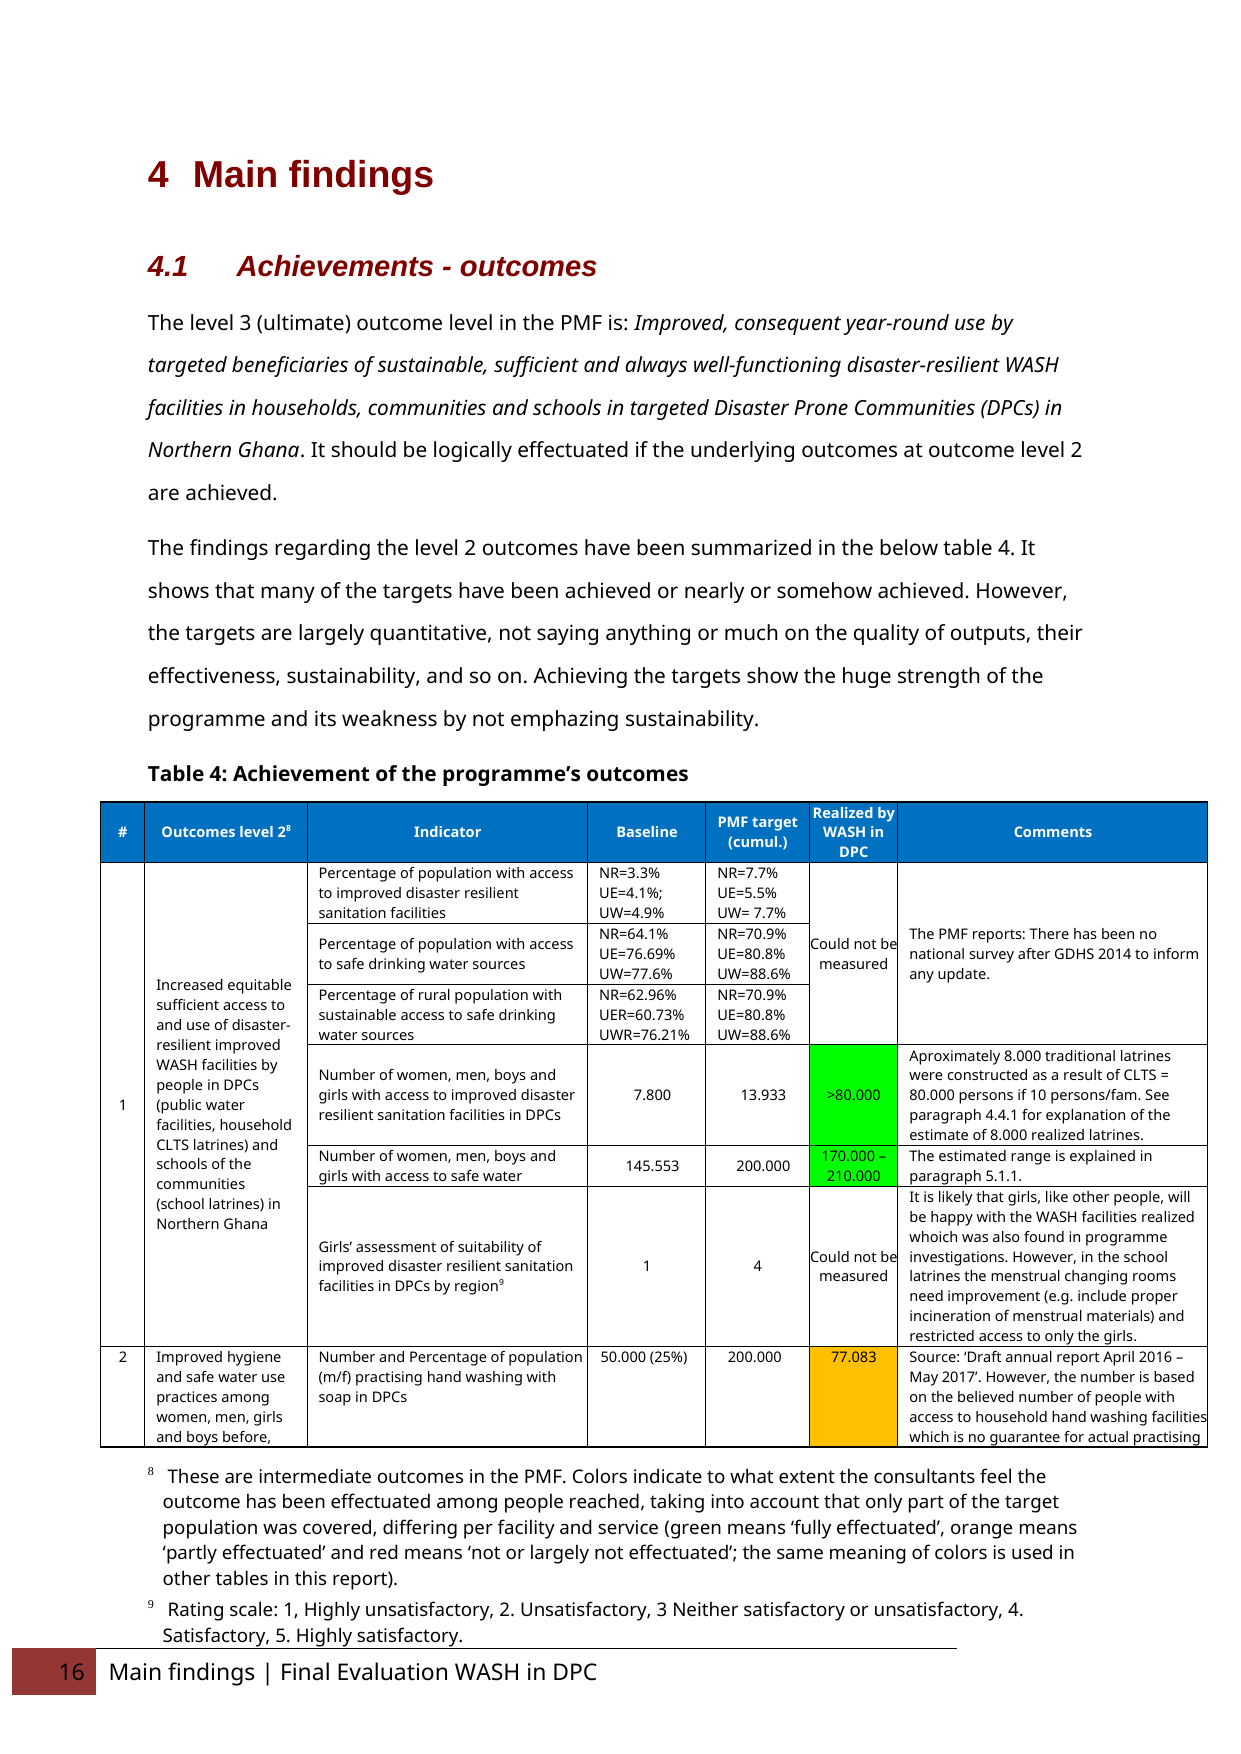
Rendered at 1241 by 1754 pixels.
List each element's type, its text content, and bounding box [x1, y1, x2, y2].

table_header PMF target (cumul.) [706, 803, 809, 862]
table_cell Could not be measured [810, 1187, 897, 1346]
table_cell 200.000 [706, 1146, 809, 1186]
table_cell It is likely that girls, like other people, will be happy with the WASH facilities realized whoich was also found in programme investigations. However, in the school latrines the menstrual changing rooms need improvement (e.g. include proper incineration of menstrual materials) and restricted access to only the girls. [898, 1187, 1207, 1346]
subtitle Achievements - outcomes [148, 249, 1092, 283]
table_cell The PMF reports: There has been no national survey after GDHS 2014 to inform any update. [898, 863, 1207, 1044]
table_cell 2 [101, 1347, 144, 1446]
table_cell >80.000 [810, 1045, 897, 1145]
table_cell Number of women, men, boys and girls with access to safe water [308, 1146, 587, 1186]
table_cell 170.000 – 210.000 [810, 1146, 897, 1186]
table_cell 7.800 [588, 1045, 705, 1145]
table_cell Percentage of population with access to safe drinking water sources [308, 924, 587, 983]
table_cell 13.933 [706, 1045, 809, 1145]
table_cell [308, 1347, 587, 1446]
table_cell NR=3.3% UE=4.1%; UW=4.9% [588, 863, 705, 923]
table_header Comments [898, 803, 1207, 862]
table_cell NR=64.1% UE=76.69% UW=77.6% [588, 924, 705, 983]
table_cell 1 [588, 1187, 705, 1346]
table_header Realized by WASH in DPC [810, 803, 897, 862]
table_cell NR=70.9% UE=80.8% UW=88.6% [706, 924, 809, 983]
table_cell Could not be measured [810, 863, 897, 1044]
text Table 4: Achievement of the programme’s outcomes [148, 759, 1092, 787]
table_cell 1 [101, 863, 144, 1346]
table_cell Aproximately 8.000 traditional latrines were constructed as a result of CLTS = 80.000 persons if 10 persons/fam. See paragraph 4.4.1 for explanation of the estimate of 8.000 realized latrines. [898, 1045, 1207, 1145]
table_header # [101, 803, 144, 862]
table_cell 4 [706, 1187, 809, 1346]
table_cell Percentage of population with access to improved disaster resilient sanitation facilities [308, 863, 587, 923]
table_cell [145, 1347, 307, 1446]
table_cell 145.553 [588, 1146, 705, 1186]
table_cell NR=7.7% UE=5.5% UW= 7.7% [706, 863, 809, 923]
table_cell 200.000 [706, 1347, 809, 1446]
table_cell Percentage of rural population with sustainable access to safe drinking water sources [308, 985, 587, 1044]
table_cell Girls’ assessment of suitability of improved disaster resilient sanitation facilities in DPCs by region [308, 1187, 587, 1346]
table_cell 50.000 (25%) [588, 1347, 705, 1446]
table_cell NR=62.96% UER=60.73% UWR=76.21% [588, 985, 705, 1044]
table_header Baseline [588, 803, 705, 862]
text The findings regarding the level 2 outcomes have been summarized in the below table 4. It shows that many of the targets have been achieved or nearly or somehow achieved. However, the targets are largely quantitative, not saying anything or much on the quality of outputs, their effectiveness, sustainability, and so on. Achieving the targets show the huge strength of the programme and its weakness by not emphazing sustainability. [148, 533, 1092, 732]
table_header Outcomes level 2 [145, 803, 307, 862]
subtitle Main findings [148, 153, 1092, 196]
table_cell Increased equitable sufficient access to and use of disaster-resilient improved WASH facilities by people in DPCs (public water facilities, household CLTS latrines) and schools of the communities (school latrines) in Northern Ghana [145, 863, 307, 1346]
table_cell Number of women, men, boys and girls with access to improved disaster resilient sanitation facilities in DPCs [308, 1045, 587, 1145]
table_cell NR=70.9% UE=80.8% UW=88.6% [706, 985, 809, 1044]
table_cell 77.083 [810, 1347, 897, 1446]
text The level 3 (ultimate) outcome level in the PMF is: Improved, consequent year-round use by targeted beneficiaries of sustainable, sufficient and always well-functioning disaster-resilient WASH facilities in households, communities and schools in targeted Disaster Prone Communities (DPCs) in Northern Ghana. It should be logically effectuated if the underlying outcomes at outcome level 2 are achieved. [148, 308, 1092, 507]
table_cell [898, 1347, 1207, 1446]
table_header Indicator [308, 803, 587, 862]
table_cell The estimated range is explained in paragraph 5.1.1. [898, 1146, 1207, 1186]
